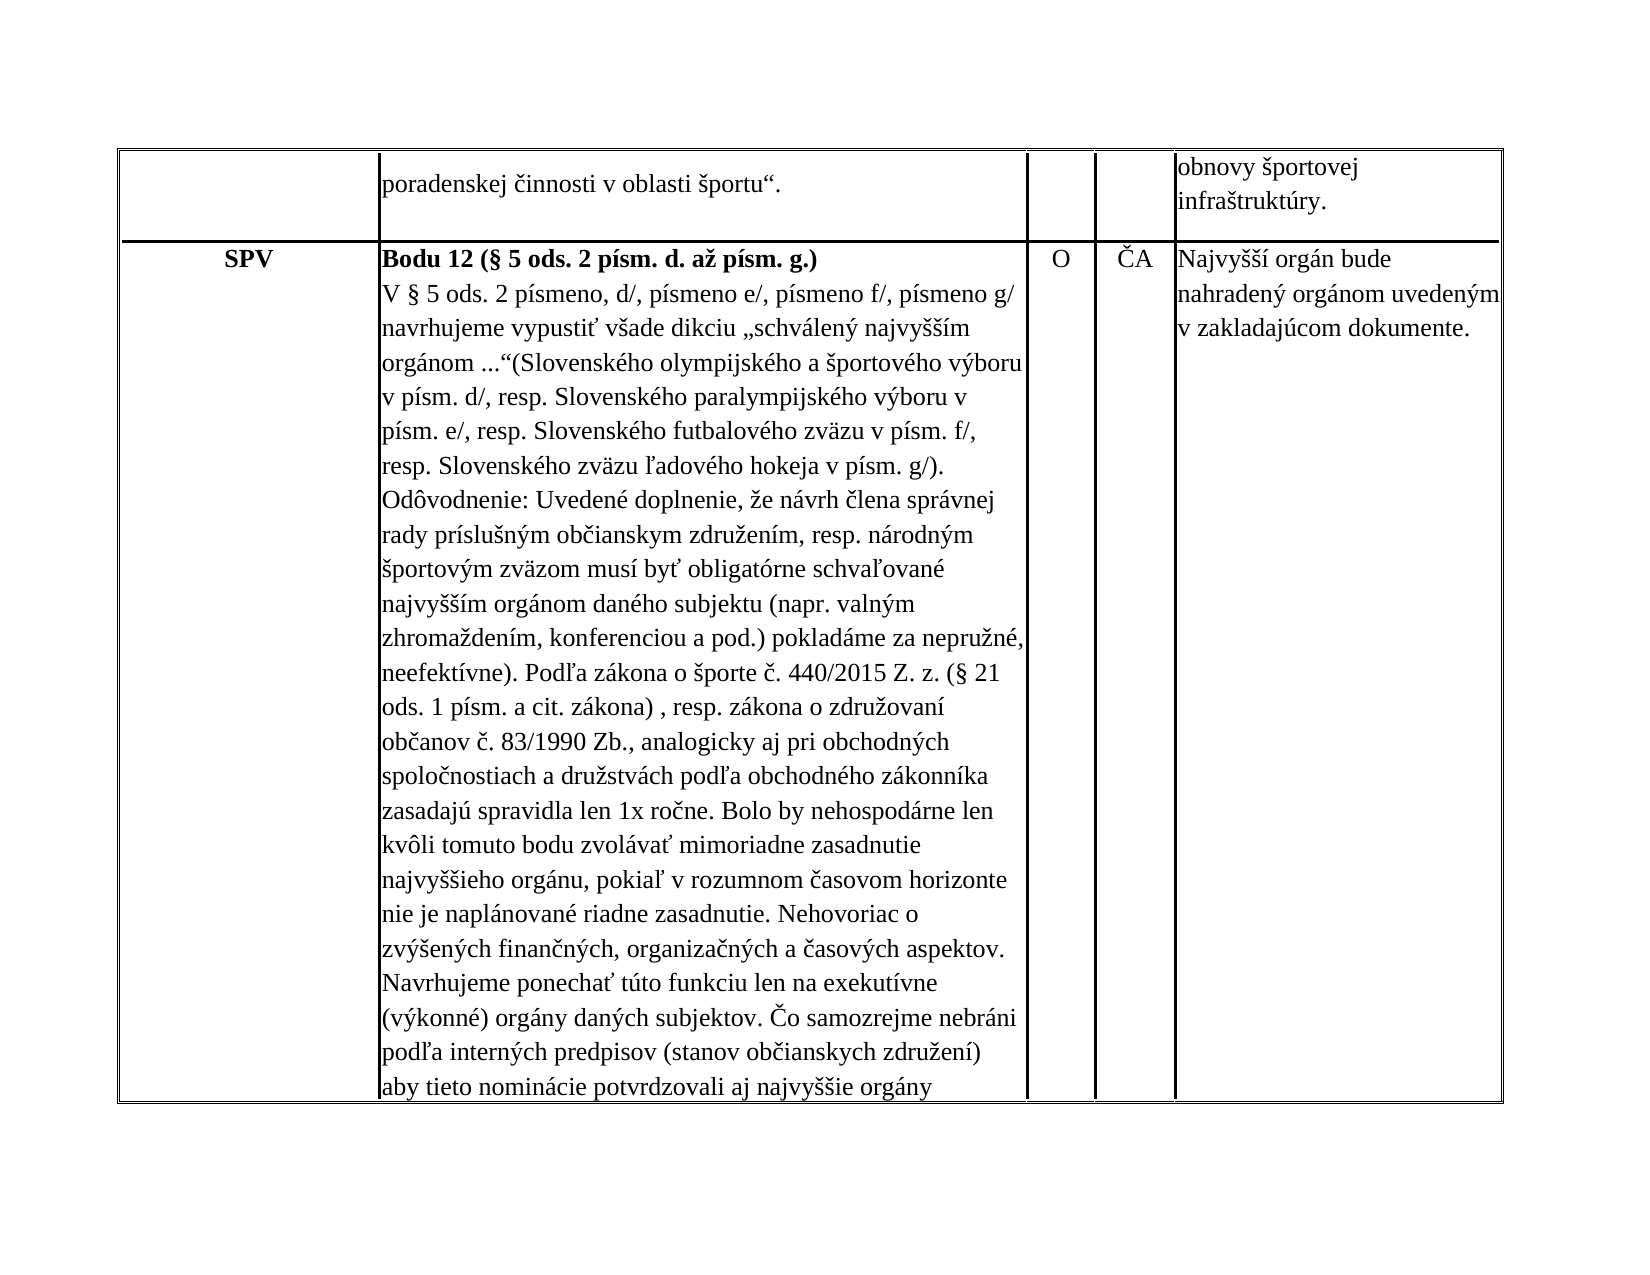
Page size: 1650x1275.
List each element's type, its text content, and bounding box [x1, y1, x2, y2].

table_cell SPV [120, 151, 379, 240]
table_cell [379, 243, 1027, 1101]
table_cell O [1027, 149, 1095, 240]
table_cell O [1027, 243, 1095, 1101]
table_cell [379, 149, 1027, 240]
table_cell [1175, 151, 1501, 240]
table_cell SPV [120, 240, 379, 1101]
table_cell ČA [1095, 243, 1175, 1101]
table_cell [1175, 240, 1501, 1101]
table_cell N [1095, 149, 1175, 240]
